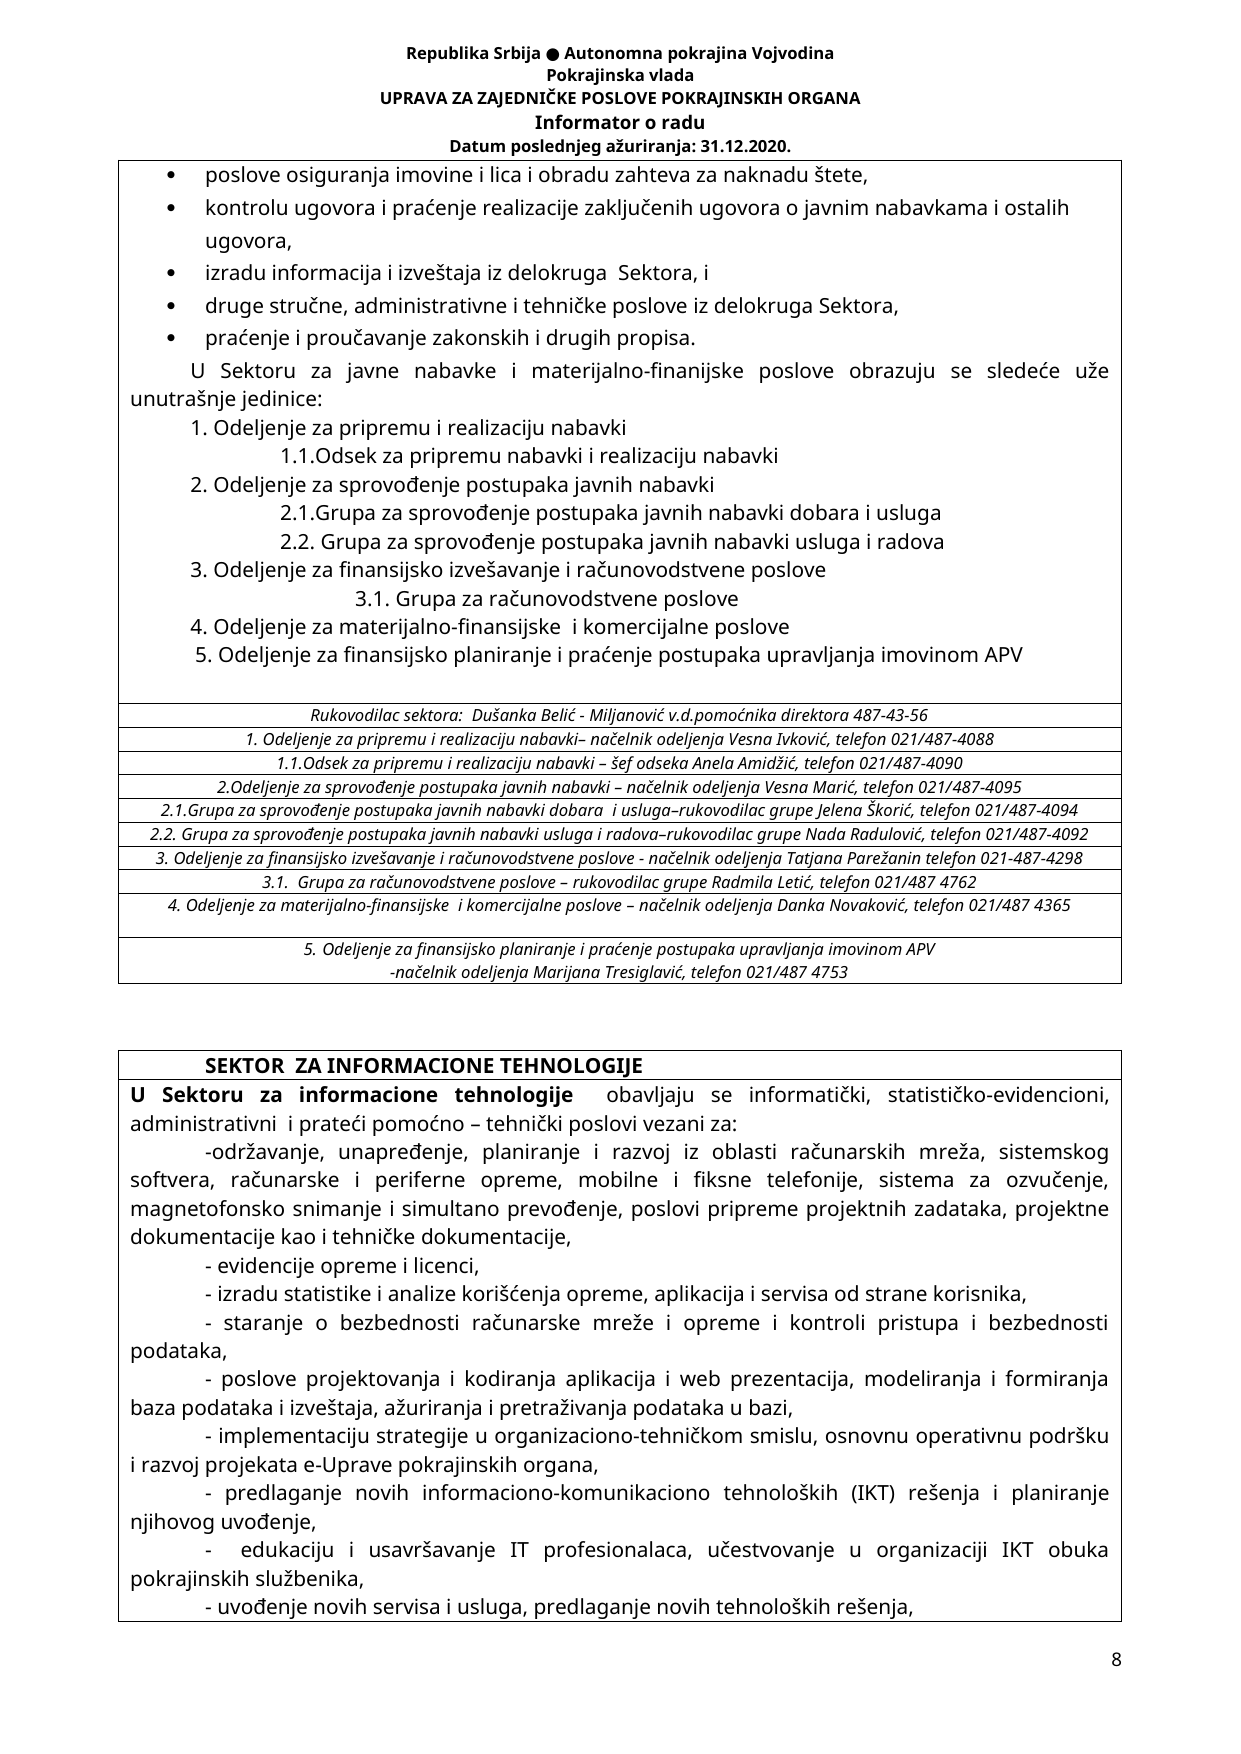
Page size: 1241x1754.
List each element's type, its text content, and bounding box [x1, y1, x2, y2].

table_cell 5. Odeljenje za finansijsko planiranje i praćenje postupaka upravljanja imovinom APV -načelnik odeljenja Marijana Tresiglavić, telefon 021/487 4753 [119, 938, 1121, 983]
table_cell 2.Odeljenje za sprovođenje postupaka javnih nabavki – načelnik odeljenja Vesna Marić, telefon 021/487-4095 [119, 775, 1121, 798]
table_cell 4. Odeljenje za materijalno-finansijske i komercijalne poslove – načelnik odeljenja Danka Novaković, telefon 021/487 4365 [119, 894, 1121, 937]
table_cell 2.1.Grupa za sprovođenje postupaka javnih nabavki dobara i usluga–rukovodilac grupe Jelena Škorić, telefon 021/487-4094 [119, 799, 1121, 822]
table_cell Rukovodilac sektora: Dušanka Belić - Miljanović v.d.pomoćnika direktora 487-43-56 [119, 704, 1121, 727]
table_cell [119, 161, 1121, 703]
table_cell 1. Odeljenje za pripremu i realizaciju nabavki– načelnik odeljenja Vesna Ivković, telefon 021/487-4088 [119, 728, 1121, 751]
table_cell 1.1.Odsek za pripremu i realizaciju nabavki – šef odseka Anela Amidžić, telefon 021/487-4090 [119, 752, 1121, 774]
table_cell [119, 1080, 1121, 1621]
table_cell 3.1. Grupa za računovodstvene poslove – rukovodilac grupe Radmila Letić, telefon 021/487 4762 [119, 870, 1121, 893]
table_header SEKTOR ZA INFORMACIONE TEHNOLOGIJE [119, 1051, 1121, 1079]
table_cell 2.2. Grupa za sprovođenje postupaka javnih nabavki usluga i radova–rukovodilac grupe Nada Radulović, telefon 021/487-4092 [119, 823, 1121, 846]
table_cell 3. Odeljenje za finansijsko izvešavanje i računovodstvene poslove - načelnik odeljenja Tatjana Parežanin telefon 021-487-4298 [119, 847, 1121, 869]
